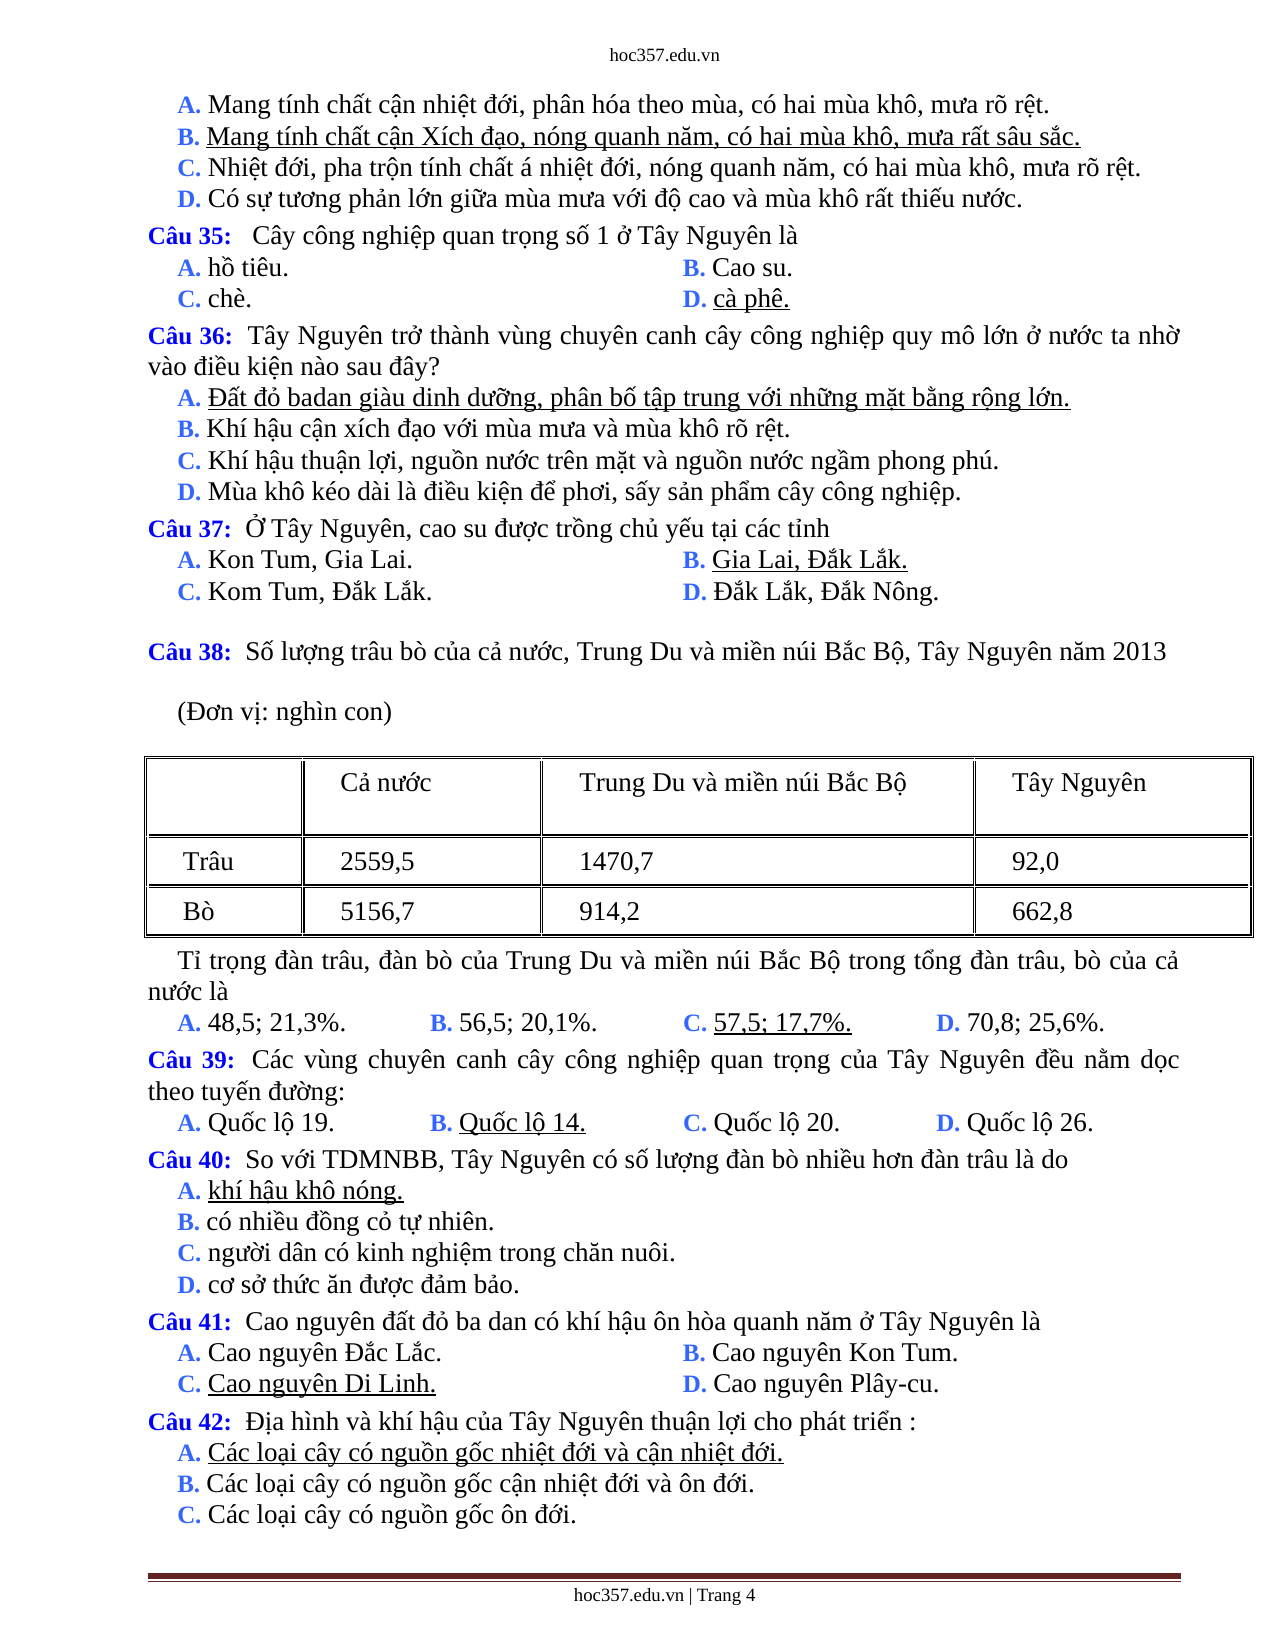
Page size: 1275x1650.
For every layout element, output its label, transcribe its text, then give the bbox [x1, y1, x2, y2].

text C. Nhiệt đới, pha trộn tính chất á nhiệt đới, nóng quanh năm, có hai mùa khô, mưa rõ rệt. [148, 151, 1181, 182]
text B. Các loại cây có nguồn gốc cận nhiệt đới và ôn đới. [148, 1467, 1181, 1498]
text A. Các loại cây có nguồn gốc nhiệt đới và cận nhiệt đới. [148, 1436, 1181, 1467]
text A. Quốc lộ 19. B. Quốc lộ 14. C. Quốc lộ 20. D. Quốc lộ 26. [148, 1106, 1181, 1137]
table_cell 92,0 [976, 834, 1251, 884]
table_cell 1470,7 [543, 838, 973, 884]
text A. khí hậu khô nóng. [148, 1174, 1181, 1205]
table_header [145, 757, 303, 834]
table_header Cả nước [303, 759, 542, 834]
text A. Kon Tum, Gia Lai. B. Gia Lai, Đắk Lắk. [148, 543, 1181, 574]
text (Đơn vị: nghìn con) [148, 695, 1181, 726]
table_cell 914,2 [542, 888, 974, 934]
text D. Có sự tương phản lớn giữa mùa mưa với độ cao và mùa khô rất thiếu nước. [148, 182, 1181, 213]
text C. Các loại cây có nguồn gốc ôn đới. [148, 1498, 1181, 1529]
text C. chè. D. cà phê. [148, 282, 1181, 313]
table_cell Bò [147, 884, 303, 934]
table_cell 662,8 [975, 884, 1251, 934]
table_cell 2559,5 [305, 838, 540, 884]
text C. Kom Tum, Đắk Lắk. D. Đắk Lắk, Đắk Nông. [148, 574, 1181, 606]
text D. Mùa khô kéo dài là điều kiện để phơi, sấy sản phẩm cây công nghiệp. [148, 475, 1181, 506]
text A. Đất đỏ badan giàu dinh dưỡng, phân bố tập trung với những mặt bằng rộng lớn. [148, 381, 1181, 413]
text B. Mang tính chất cận Xích đạo, nóng quanh năm, có hai mùa khô, mưa rất sâu sắc. [148, 120, 1181, 151]
text Câu 36: Tây Nguyên trở thành vùng chuyên canh cây công nghiệp quy mô lớn ở nước ta nhờ vào điều kiện nào sau đây? [148, 319, 1181, 381]
text Câu 41: Cao nguyên đất đỏ ba dan có khí hậu ôn hòa quanh năm ở Tây Nguyên là [148, 1305, 1181, 1336]
text Câu 40: So với TDMNBB, Tây Nguyên có số lượng đàn bò nhiều hơn đàn trâu là do [148, 1143, 1181, 1174]
text B. có nhiều đồng cỏ tự nhiên. [148, 1205, 1181, 1237]
text Câu 39: Các vùng chuyên canh cây công nghiệp quan trọng của Tây Nguyên đều nằm dọc theo tuyến đường: [148, 1043, 1181, 1106]
text A. hồ tiêu. B. Cao su. [148, 251, 1181, 282]
text C. người dân có kinh nghiệm trong chăn nuôi. [148, 1237, 1181, 1268]
text Tỉ trọng đàn trâu, đàn bò của Trung Du và miền núi Bắc Bộ trong tổng đàn trâu, bò của cả nước là [148, 944, 1181, 1006]
table_header Trung Du và miền núi Bắc Bộ [542, 759, 974, 834]
table_cell Trâu [147, 834, 301, 884]
text Câu 38: Số lượng trâu bò của cả nước, Trung Du và miền núi Bắc Bộ, Tây Nguyên năm 2013 [148, 635, 1181, 666]
text C. Cao nguyên Di Linh. D. Cao nguyên Plây-cu. [148, 1367, 1181, 1398]
text C. Khí hậu thuận lợi, nguồn nước trên mặt và nguồn nước ngầm phong phú. [148, 444, 1181, 475]
text A. Cao nguyên Đắc Lắc. B. Cao nguyên Kon Tum. [148, 1336, 1181, 1367]
text B. Khí hậu cận xích đạo với mùa mưa và mùa khô rõ rệt. [148, 413, 1181, 444]
text Câu 35: Cây công nghiệp quan trọng số 1 ở Tây Nguyên là [148, 219, 1181, 251]
text Câu 42: Địa hình và khí hậu của Tây Nguyên thuận lợi cho phát triển : [148, 1405, 1181, 1436]
text Câu 37: Ở Tây Nguyên, cao su được trồng chủ yếu tại các tỉnh [148, 512, 1181, 543]
text A. 48,5; 21,3%. B. 56,5; 20,1%. C. 57,5; 17,7%. D. 70,8; 25,6%. [148, 1006, 1181, 1037]
table_header Tây Nguyên [975, 759, 1250, 834]
table_cell 5156,7 [303, 888, 542, 934]
text A. Mang tính chất cận nhiệt đới, phân hóa theo mùa, có hai mùa khô, mưa rõ rệt. [148, 89, 1181, 120]
text D. cơ sở thức ăn được đảm bảo. [148, 1268, 1181, 1299]
